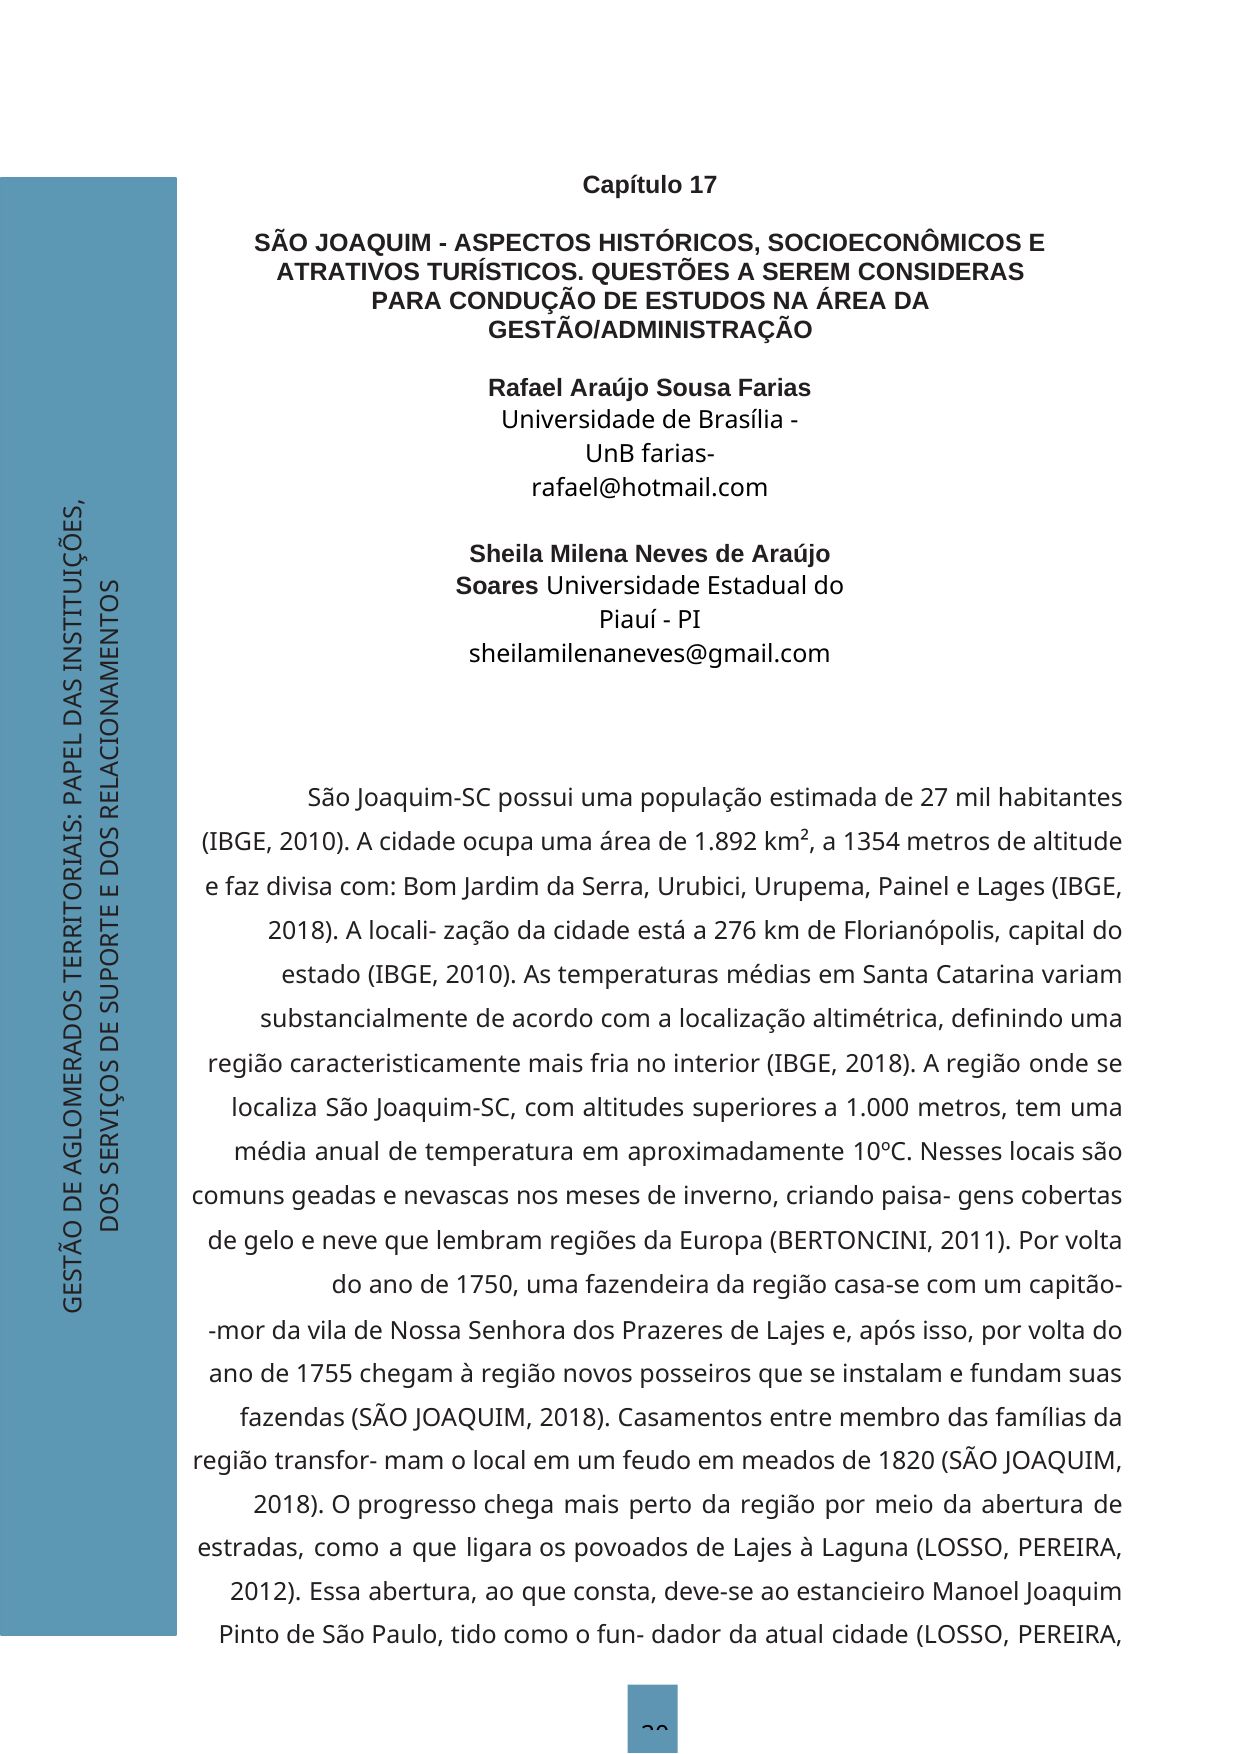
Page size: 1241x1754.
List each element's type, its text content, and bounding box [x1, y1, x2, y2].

subtitle Capítulo 17 [193, 170, 1107, 199]
text Rafael Araújo Sousa Farias Universidade de Brasília - UnB farias-rafael@hotmail.com [479, 373, 821, 504]
text Sheila Milena Neves de Araújo Soares Universidade Estadual do Piauí - PI sheilamilenaneves@gmail.com [424, 539, 875, 670]
text São Joaquim-SC possui uma população estimada de 27 mil habitantes (IBGE, 2010). A cidade ocupa uma área de 1.892 km², a 1354 metros de altitude e faz divisa com: Bom Jardim da Serra, Urubici, Urupema, Painel e Lages (IBGE, 2018). A locali- zação da cidade está a 276 km de Florianópolis, capital do estado (IBGE, 2010). As temperaturas médias em Santa Catarina variam substancialmente de acordo com a localização altimétrica, definindo uma região caracteristicamente mais fria no interior (IBGE, 2018). A região onde se localiza São Joaquim-SC, com altitudes superiores a 1.000 metros, tem uma média anual de temperatura em aproximadamente 10ºC. Nesses locais são comuns geadas e nevascas nos meses de inverno, criando paisa- gens cobertas de gelo e neve que lembram regiões da Europa (BERTONCINI, 2011). Por volta do ano de 1750, uma fazendeira da região casa-se com um capitão- [189, 779, 1122, 1301]
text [189, 1312, 1122, 1651]
text SÃO JOAQUIM - ASPECTOS HISTÓRICOS, SOCIOECONÔMICOS E ATRATIVOS TURÍSTICOS. QUESTÕES A SEREM CONSIDERAS PARA CONDUÇÃO DE ESTUDOS NA ÁREA DA GESTÃO/ADMINISTRAÇÃO [238, 228, 1061, 343]
